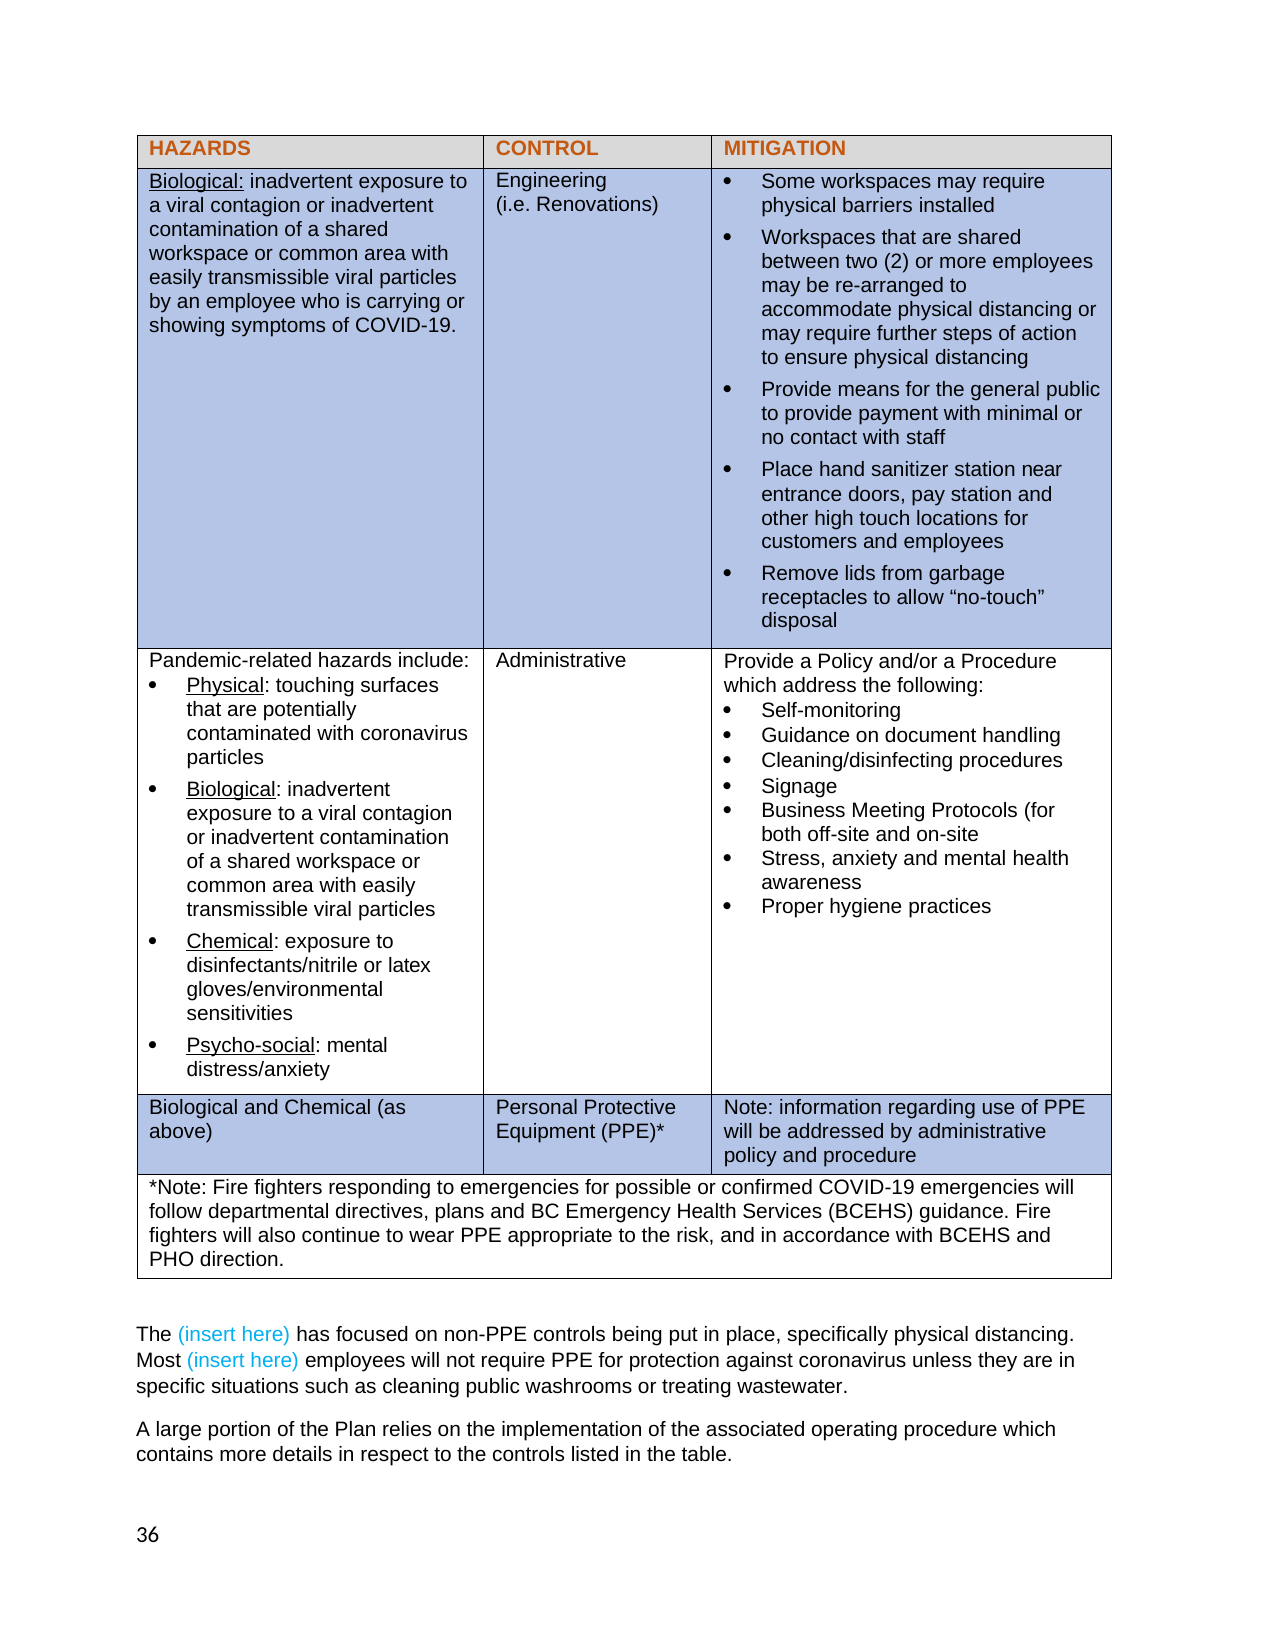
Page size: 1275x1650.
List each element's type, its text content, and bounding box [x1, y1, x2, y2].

table_cell Engineering (i.e. Renovations) [484, 169, 711, 648]
table_header HAZARDS [138, 136, 483, 168]
text A large portion of the Plan relies on the implementation of the associated operating procedure which contains more details in respect to the controls listed in the table. [136, 1416, 1108, 1466]
table_cell Note: information regarding use of PPE will be addressed by administrative policy and procedure [712, 1095, 1111, 1174]
table_header CONTROL [484, 136, 711, 168]
table_cell Biological: inadvertent exposure to a viral contagion or inadvertent contamination of a shared workspace or common area with easily transmissible viral particles by an employee who is carrying or showing symptoms of COVID-19. [138, 169, 483, 648]
table_cell Some workspaces may require physical barriers installed Workspaces that are shared between two (2) or more employees may be re-arranged to accommodate physical distancing or may require further steps of action to ensure physical distancing Provide means for the general public to provide payment with minimal or no contact with staff Place hand sanitizer station near entrance doors, pay station and other high touch locations for customers and employees Remove lids from garbage receptacles to allow “no-touch” disposal [712, 169, 1111, 648]
table_cell Biological and Chemical (as above) [138, 1095, 483, 1174]
table_cell Provide a Policy and/or a Procedure which address the following: Self-monitoring Guidance on document handling Cleaning/disinfecting procedures Signage Business Meeting Protocols (for both off-site and on-site Stress, anxiety and mental health awareness Proper hygiene practices [712, 649, 1111, 1094]
table_cell Administrative [484, 649, 711, 1094]
table_cell *Note: Fire fighters responding to emergencies for possible or confirmed COVID-19 emergencies will follow departmental directives, plans and BC Emergency Health Services (BCEHS) guidance. Fire fighters will also continue to wear PPE appropriate to the risk, and in accordance with BCEHS and PHO direction. [138, 1175, 1111, 1278]
table_cell Pandemic-related hazards include: Physical: touching surfaces that are potentially contaminated with coronavirus particles Biological: inadvertent exposure to a viral contagion or inadvertent contamination of a shared workspace or common area with easily transmissible viral particles Chemical: exposure to disinfectants/nitrile or latex gloves/environmental sensitivities Psycho-social: mental distress/anxiety [138, 649, 483, 1094]
text The (insert here) has focused on non-PPE controls being put in place, specifically physical distancing. Most (insert here) employees will not require PPE for protection against coronavirus unless they are in specific situations such as cleaning public washrooms or treating wastewater. [136, 1322, 1076, 1398]
table_header MITIGATION [712, 136, 1111, 168]
table_cell Personal Protective Equipment (PPE)* [484, 1095, 711, 1174]
